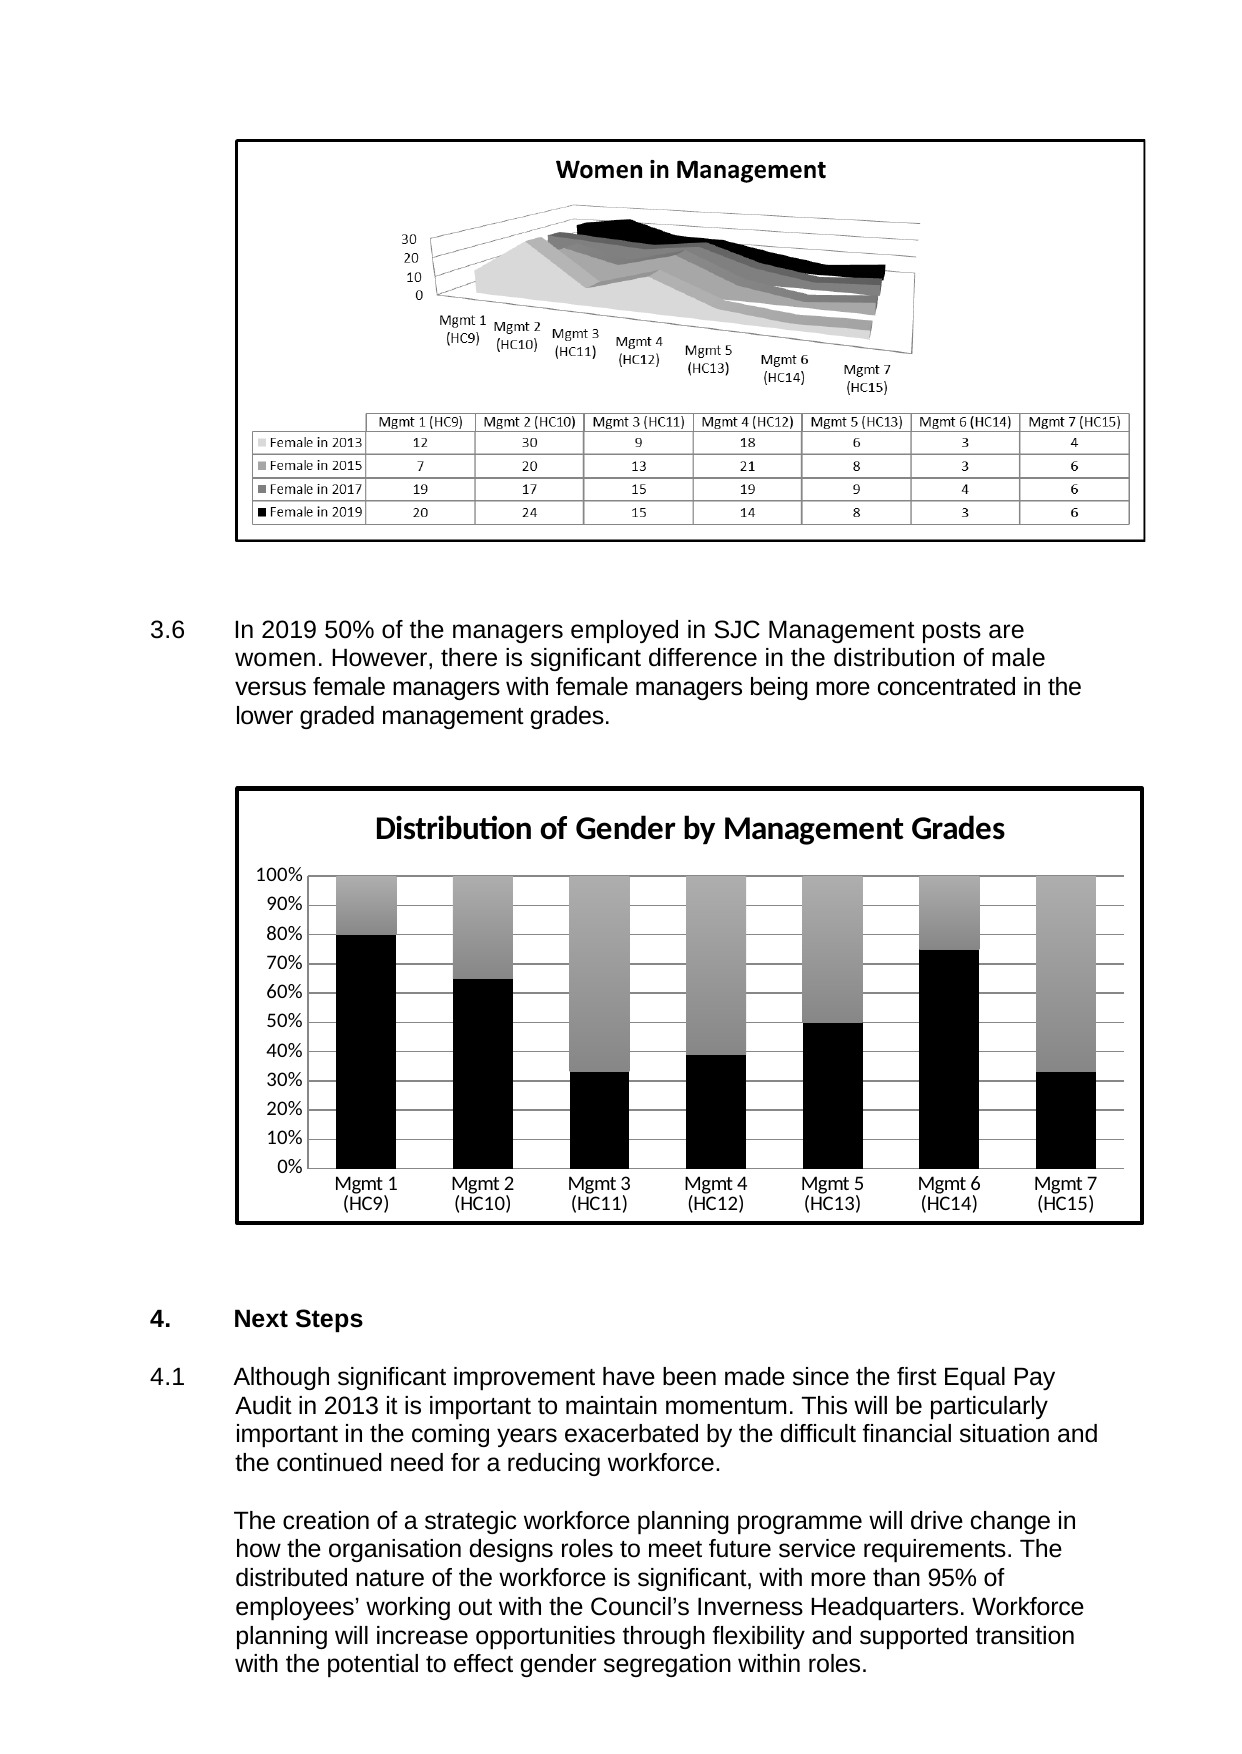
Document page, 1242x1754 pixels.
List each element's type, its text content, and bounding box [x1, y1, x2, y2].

text The creation of a strategic workforce planning programme will drive change in how the organisation designs roles to meet future service requirements. The distributed nature of the workforce is significant, with more than 95% of employees’ working out with the Council’s Inverness Headquarters. Workforce planning will increase opportunities through flexibility and supported transition with the potential to effect gender segregation within roles. [150, 1506, 1109, 1678]
picture [235, 139, 1146, 542]
text 4. Next Steps [150, 1304, 1133, 1333]
text 4.1 Although significant improvement have been made since the first Equal Pay Audit in 2013 it is important to maintain momentum. This will be particularly important in the coming years exacerbated by the difficult financial situation and the continued need for a reducing workforce. [150, 1362, 1109, 1477]
text 3.6 In 2019 50% of the managers employed in SJC Management posts are women. However, there is significant difference in the distribution of male versus female managers with female managers being more concentrated in the lower graded management grades. [150, 615, 1113, 730]
